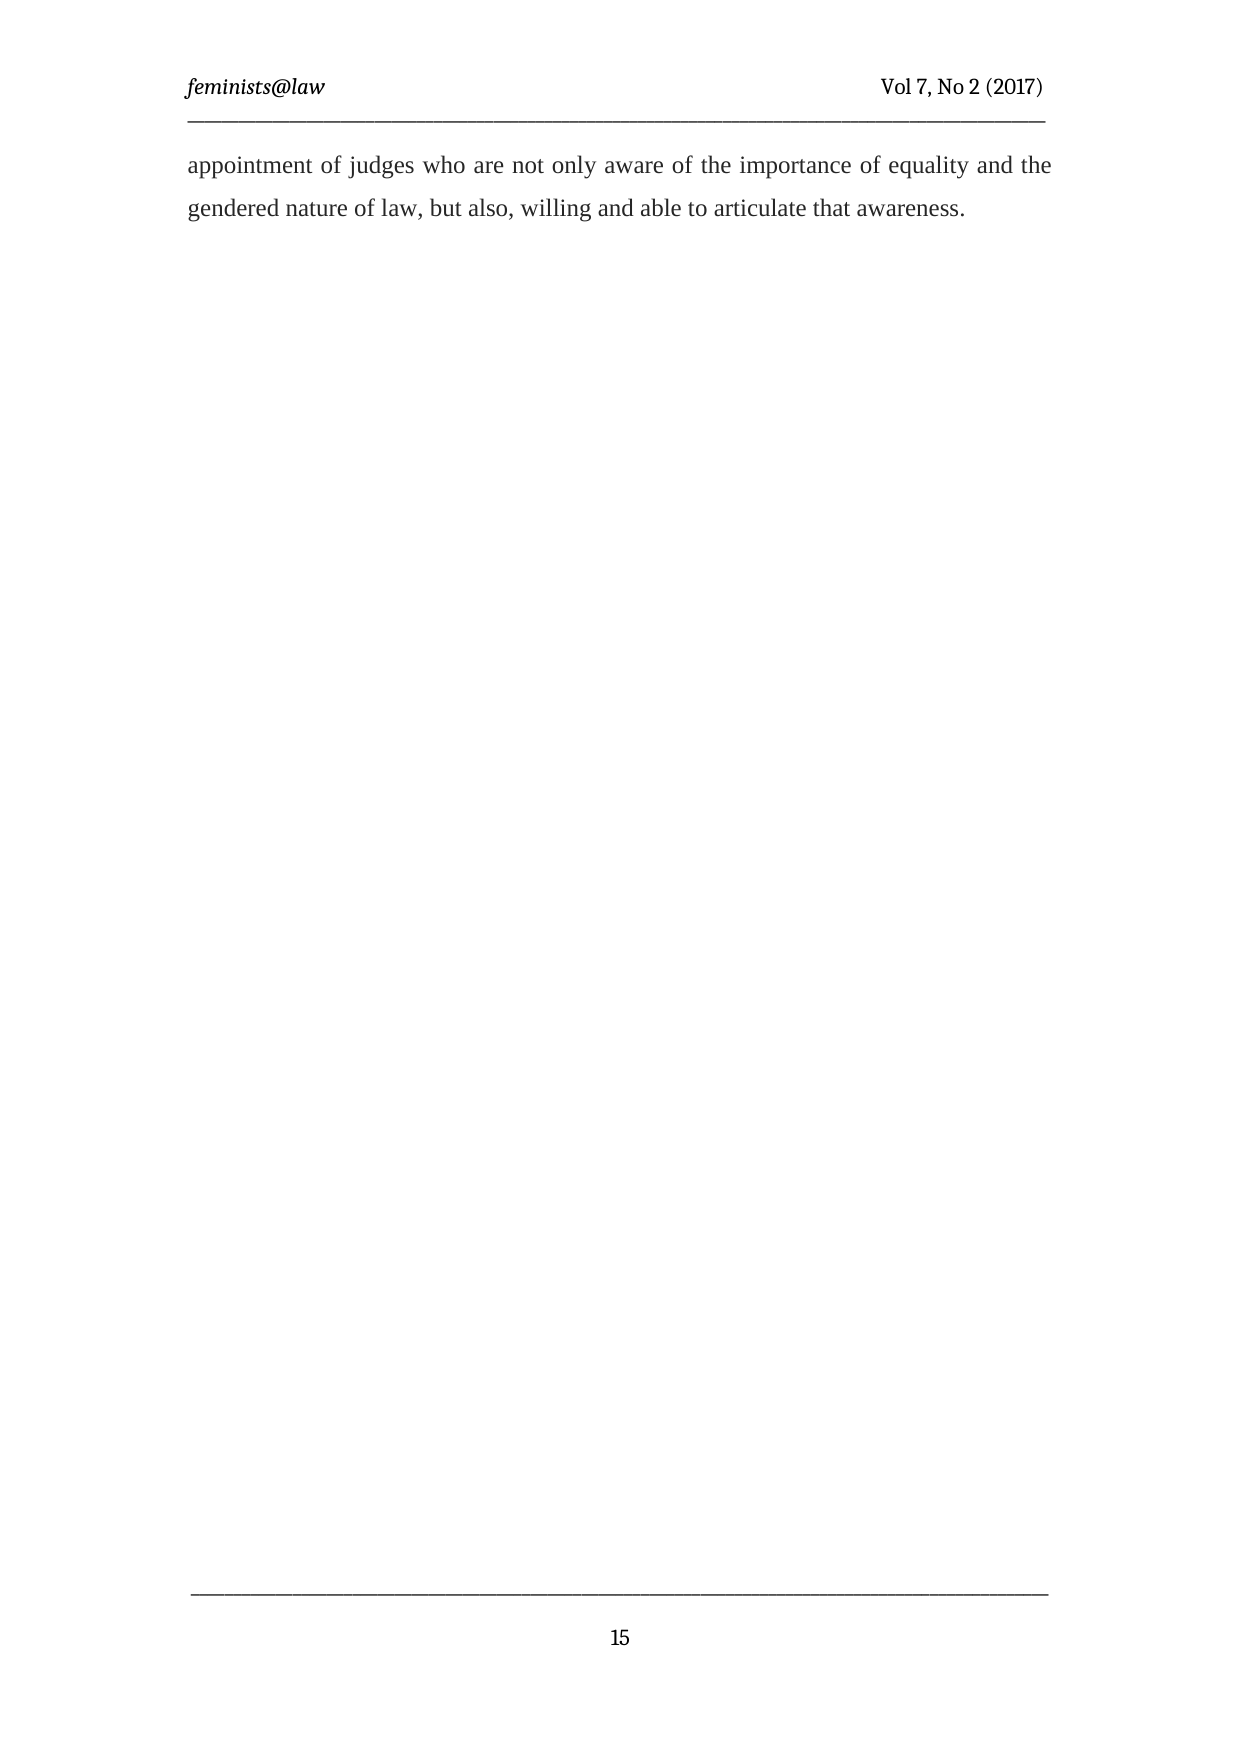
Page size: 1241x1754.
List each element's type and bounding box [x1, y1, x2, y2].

text [187, 150, 1053, 222]
